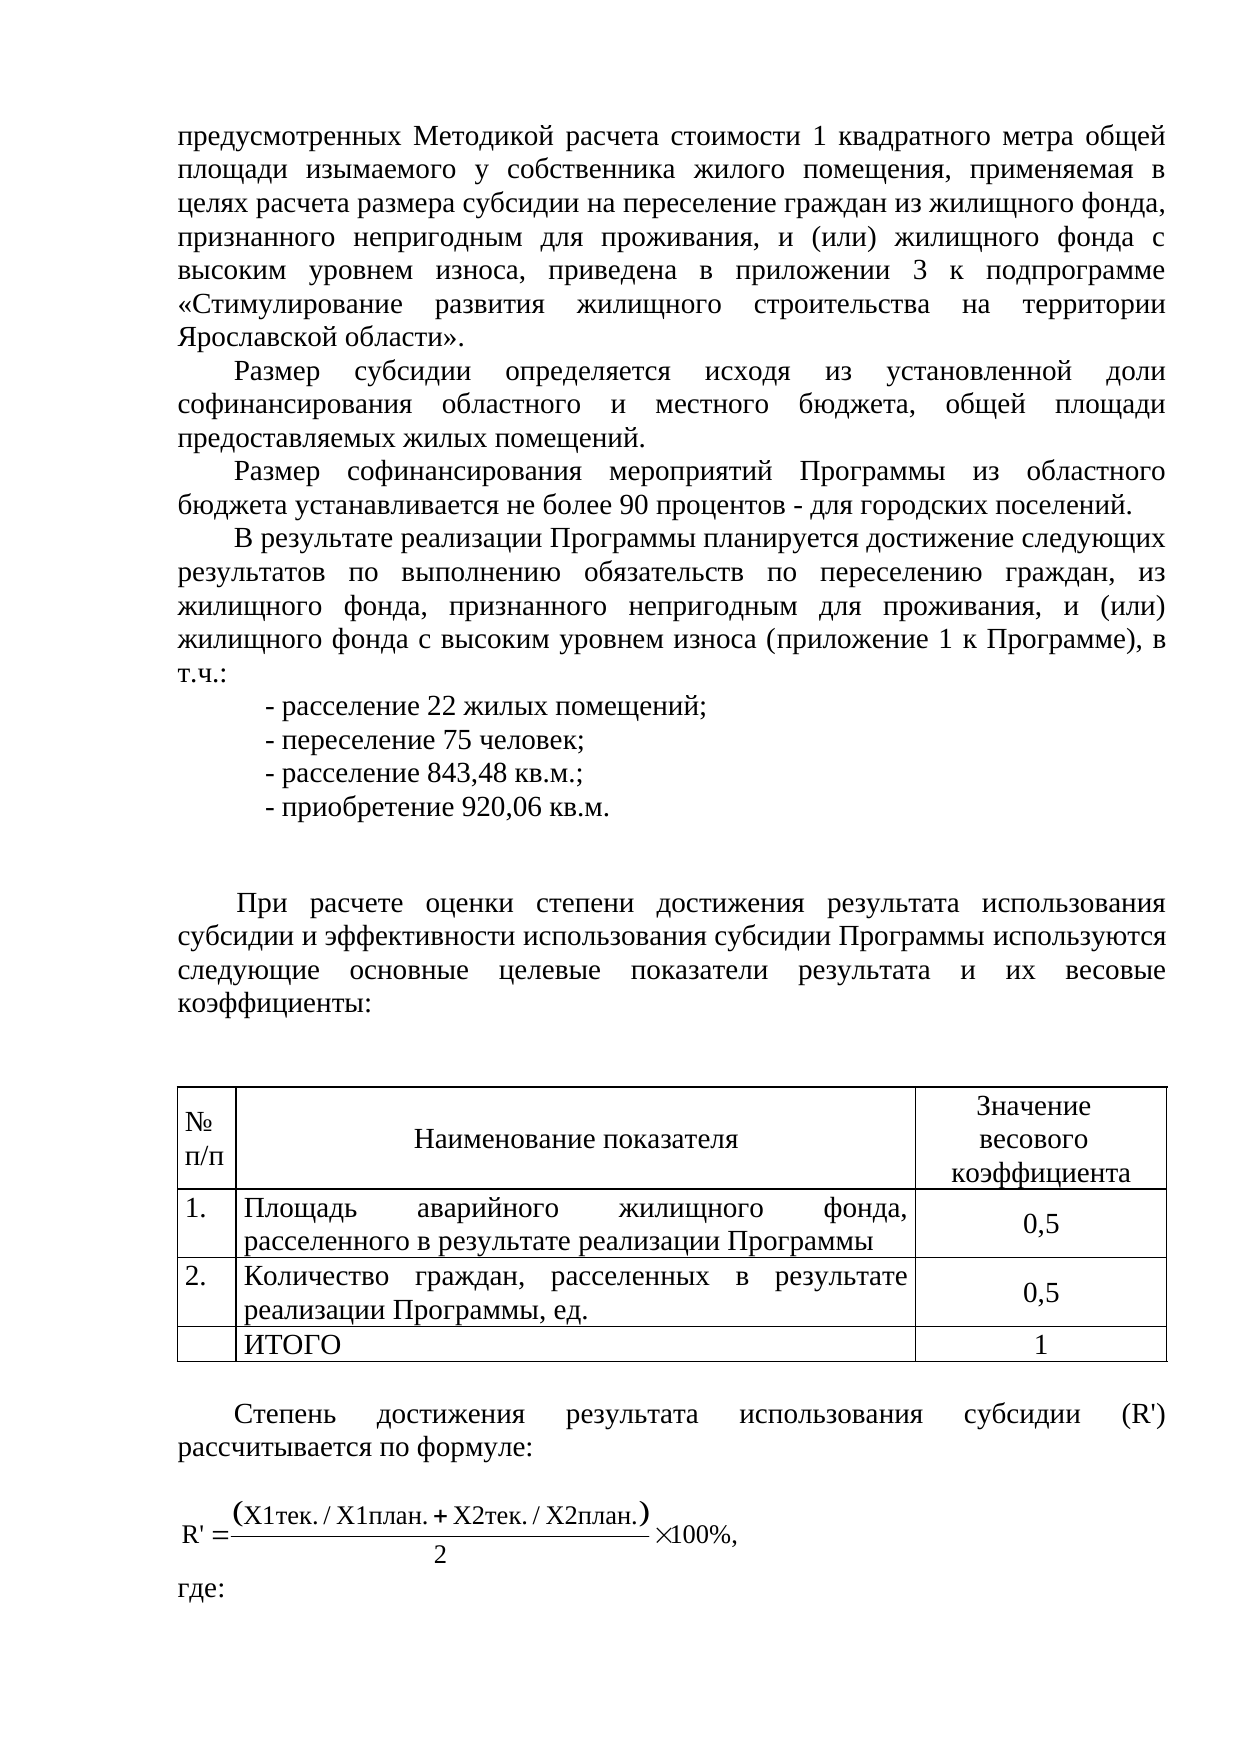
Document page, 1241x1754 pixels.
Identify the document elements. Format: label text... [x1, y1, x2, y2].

text При расчете оценки степени достижения результата использования субсидии и эффективности использования субсидии Программы используются следующие основные целевые показатели результата и их весовые коэффициенты: [177, 885, 1167, 1019]
table_cell ИТОГО [237, 1327, 915, 1361]
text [177, 118, 1167, 353]
table_cell 1. [178, 1190, 235, 1257]
table_header Наименование показателя [237, 1088, 915, 1188]
text - приобретение 920,06 кв.м. [177, 789, 1167, 822]
table_cell 1 [916, 1327, 1166, 1361]
text - расселение 22 жилых помещений; [177, 688, 1167, 722]
text Размер софинансирования мероприятий Программы из областного бюджета устанавливается не более 90 процентов - для городских поселений. [177, 453, 1167, 521]
table_header Значение весового коэффициента [916, 1088, 1166, 1188]
table_cell Площадь аварийного жилищного фонда, расселенного в результате реализации Программы [237, 1190, 915, 1257]
table_cell Количество граждан, расселенных в результате реализации Программы, ед. [237, 1258, 915, 1326]
text - переселение 75 человек; [177, 722, 1167, 755]
text где: [177, 1570, 1167, 1603]
text В результате реализации Программы планируется достижение следующих результатов по выполнению обязательств по переселению граждан, из жилищного фонда, признанного непригодным для проживания, и (или) жилищного фонда с высоким уровнем износа (приложение 1 к Программе), в т.ч.: [177, 521, 1167, 688]
table_cell 2. [178, 1258, 235, 1326]
text - расселение 843,48 кв.м.; [177, 755, 1167, 789]
table_cell [178, 1327, 235, 1361]
text Размер субсидии определяется исходя из установленной доли софинансирования областного и местного бюджета, общей площади предоставляемых жилых помещений. [177, 353, 1167, 453]
table_cell 0,5 [916, 1258, 1166, 1326]
table_header № п/п [178, 1088, 235, 1188]
table_cell 0,5 [916, 1190, 1166, 1257]
text Степень достижения результата использования субсидии (R') рассчитывается по формуле: [177, 1396, 1167, 1463]
